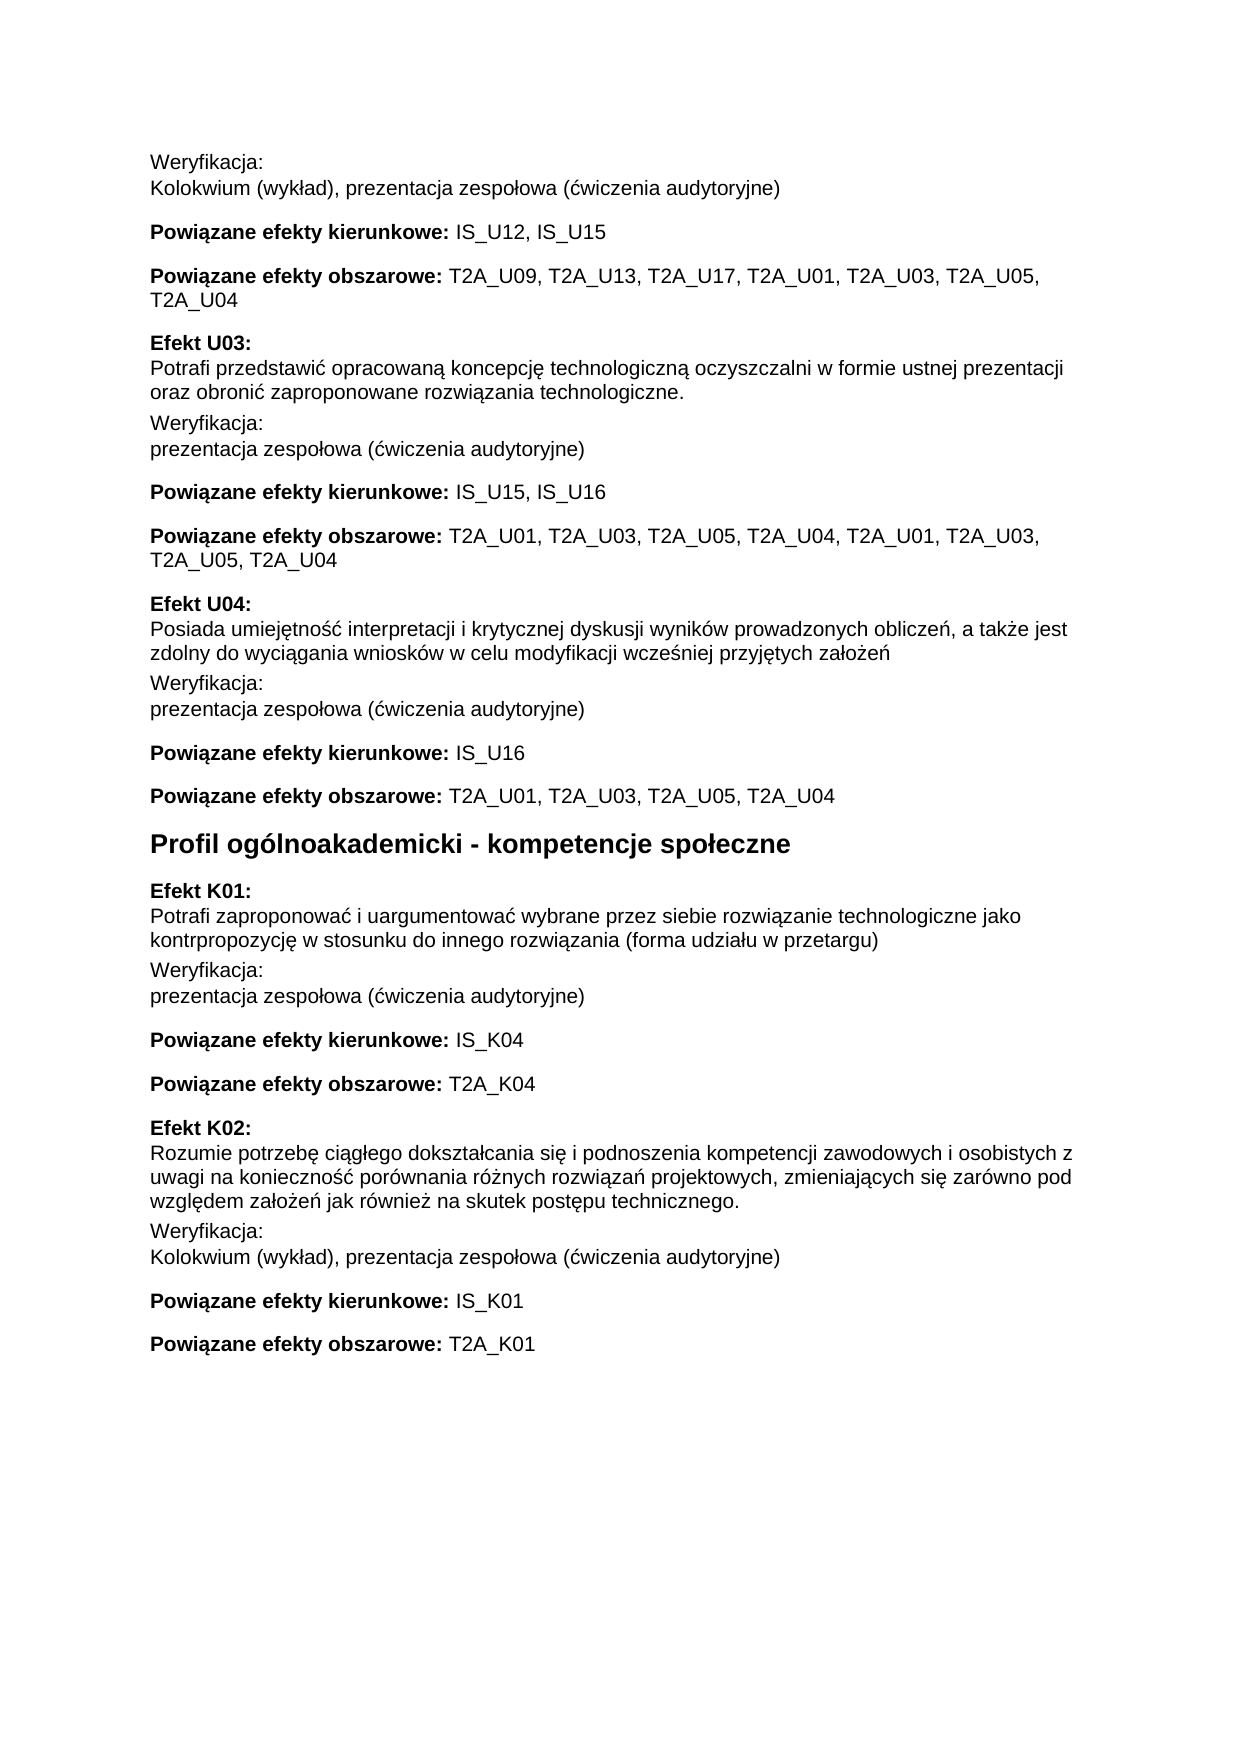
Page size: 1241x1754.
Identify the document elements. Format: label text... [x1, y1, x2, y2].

text Potrafi przedstawić opracowaną koncepcję technologiczną oczyszczalni w formie ustnej prezentacji oraz obronić zaproponowane rozwiązania technologiczne. [150, 356, 1090, 404]
text Powiązane efekty kierunkowe: IS_U16 [150, 741, 1090, 764]
text Powiązane efekty obszarowe: T2A_U01, T2A_U03, T2A_U05, T2A_U04, T2A_U01, T2A_U03, T2A_U05, T2A_U04 [150, 524, 1090, 572]
text Posiada umiejętność interpretacji i krytycznej dyskusji wyników prowadzonych obliczeń, a także jest zdolny do wyciągania wniosków w celu modyfikacji wcześniej przyjętych założeń [150, 617, 1090, 664]
text Weryfikacja: [150, 1219, 1090, 1243]
text Powiązane efekty obszarowe: T2A_U01, T2A_U03, T2A_U05, T2A_U04 [150, 784, 1090, 808]
text Powiązane efekty kierunkowe: IS_K01 [150, 1288, 1090, 1312]
text prezentacja zespołowa (ćwiczenia audytoryjne) [150, 697, 1090, 721]
text Efekt K01: [150, 879, 1090, 903]
text Weryfikacja: [150, 410, 1090, 434]
text prezentacja zespołowa (ćwiczenia audytoryjne) [150, 436, 1090, 460]
text Powiązane efekty kierunkowe: IS_U15, IS_U16 [150, 480, 1090, 504]
text Kolokwium (wykład), prezentacja zespołowa (ćwiczenia audytoryjne) [150, 1245, 1090, 1269]
text Kolokwium (wykład), prezentacja zespołowa (ćwiczenia audytoryjne) [150, 176, 1090, 200]
text Powiązane efekty obszarowe: T2A_U09, T2A_U13, T2A_U17, T2A_U01, T2A_U03, T2A_U05, T2A_U04 [150, 263, 1090, 311]
text Rozumie potrzebę ciągłego dokształcania się i podnoszenia kompetencji zawodowych i osobistych z uwagi na konieczność porównania różnych rozwiązań projektowych, zmieniających się zarówno pod względem założeń jak również na skutek postępu technicznego. [150, 1141, 1090, 1212]
text Efekt U04: [150, 592, 1090, 616]
subtitle Profil ogólnoakademicki - kompetencje społeczne [150, 828, 1090, 859]
text prezentacja zespołowa (ćwiczenia audytoryjne) [150, 984, 1090, 1008]
text Efekt K02: [150, 1116, 1090, 1139]
text Weryfikacja: [150, 671, 1090, 695]
text Powiązane efekty obszarowe: T2A_K01 [150, 1332, 1090, 1356]
text Potrafi zaproponować i uargumentować wybrane przez siebie rozwiązanie technologiczne jako kontrpropozycję w stosunku do innego rozwiązania (forma udziału w przetargu) [150, 904, 1090, 952]
text Powiązane efekty obszarowe: T2A_K04 [150, 1072, 1090, 1096]
text Powiązane efekty kierunkowe: IS_U12, IS_U15 [150, 220, 1090, 244]
text Weryfikacja: [150, 958, 1090, 982]
text Weryfikacja: [150, 150, 1090, 174]
text Efekt U03: [150, 331, 1090, 355]
text Powiązane efekty kierunkowe: IS_K04 [150, 1028, 1090, 1052]
